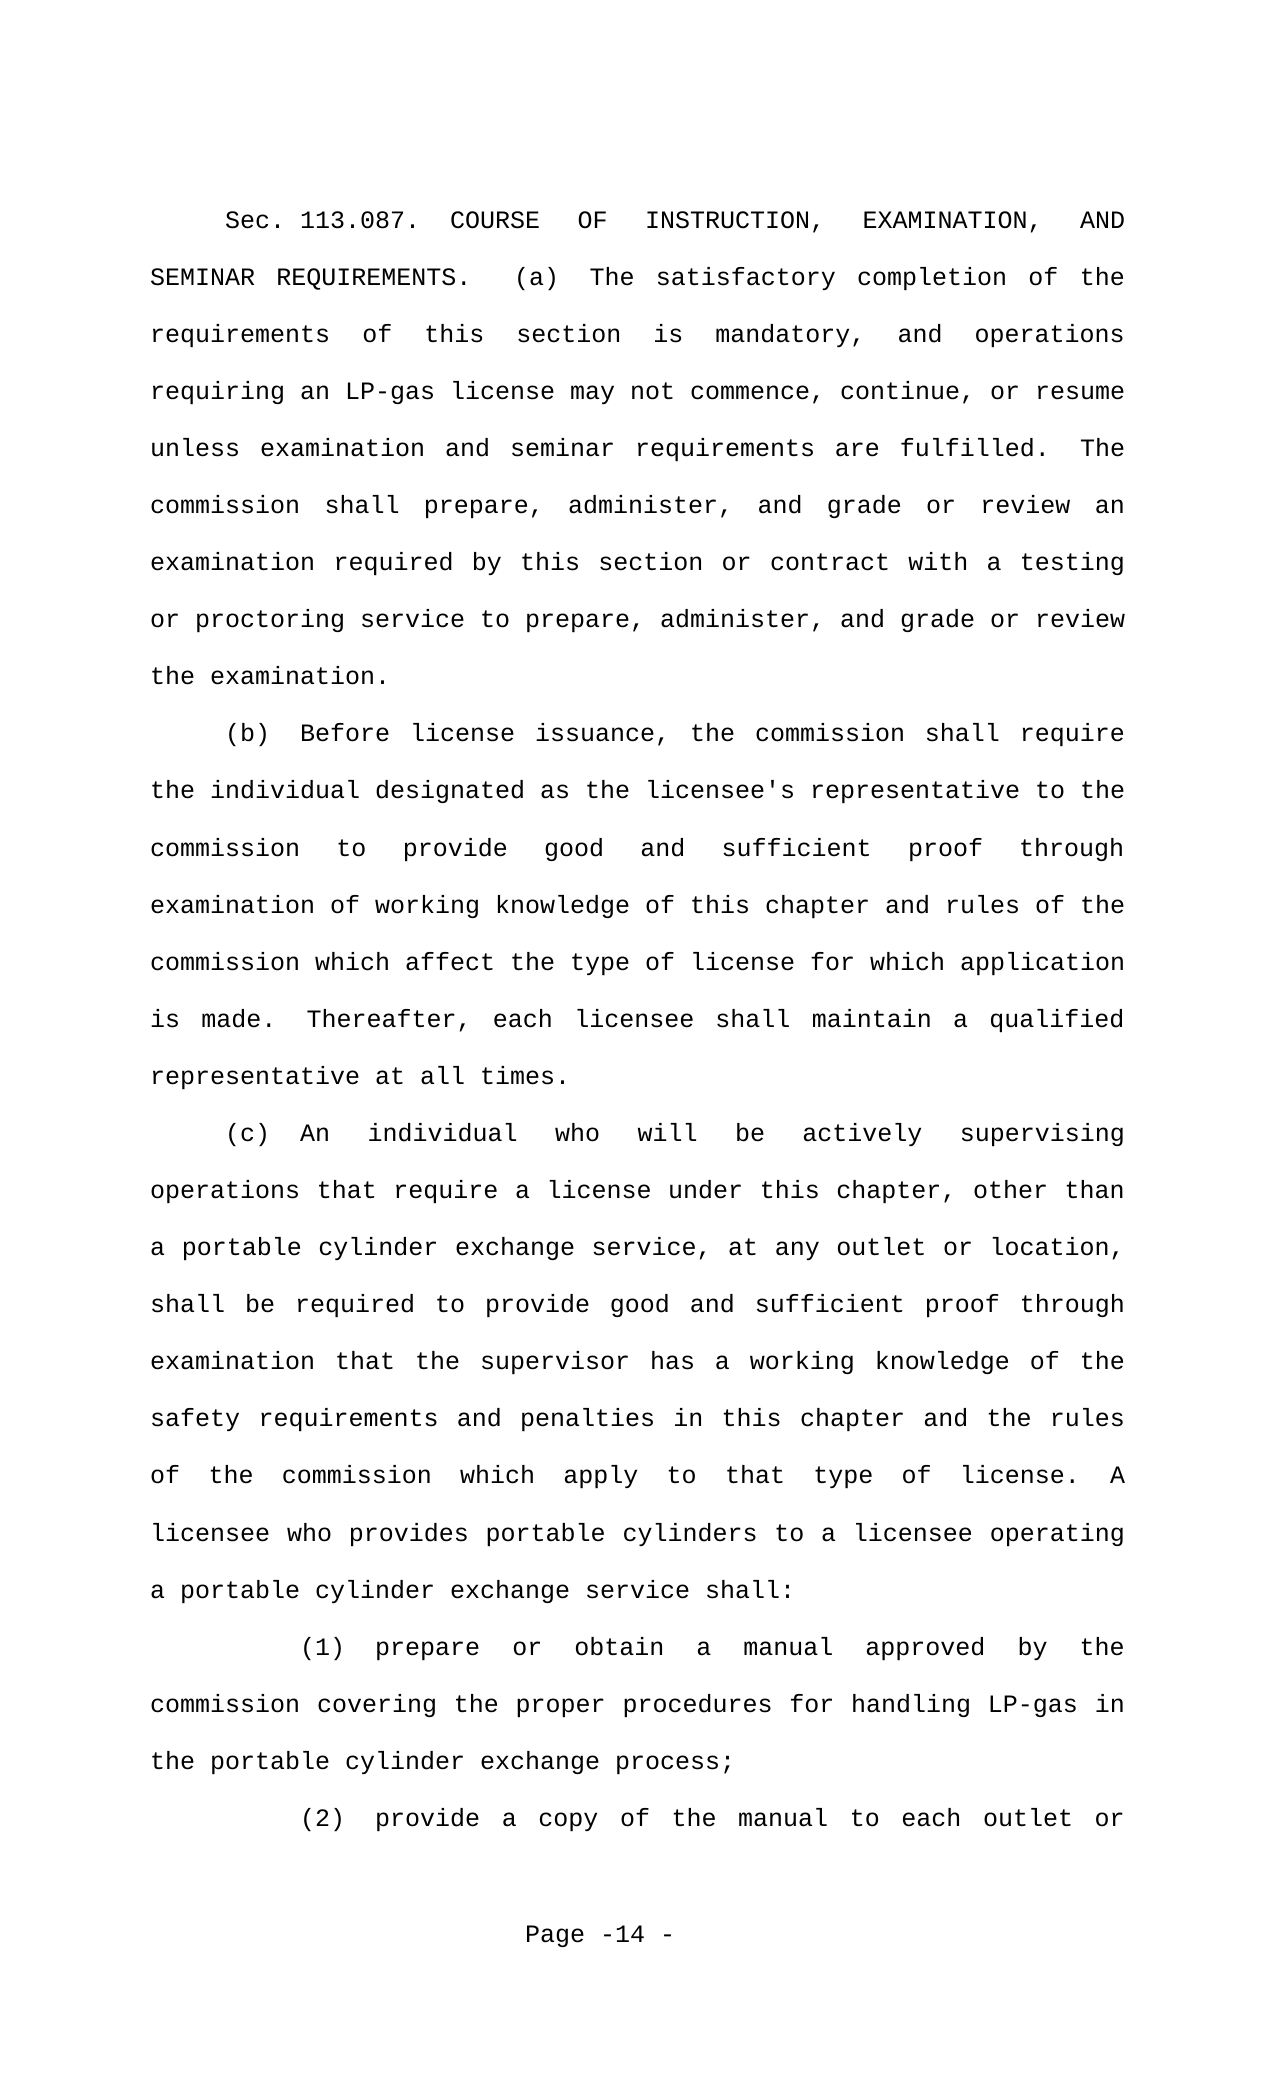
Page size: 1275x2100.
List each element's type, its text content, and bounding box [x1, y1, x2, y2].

text (1) prepare or obtain a manual approved by the commission covering the proper procedures for handling LP-gas in the portable cylinder exchange process; [150, 1634, 1125, 1777]
text (b) Before license issuance, the commission shall require the individual designated as the licensee's representative to the commission to provide good and sufficient proof through examination of working knowledge of this chapter and rules of the commission which affect the type of license for which application is made. Thereafter, each licensee shall maintain a qualified representative at all times. [150, 721, 1125, 1092]
text (c) An individual who will be actively supervising operations that require a license under this chapter, other than a portable cylinder exchange service, at any outlet or location, shall be required to provide good and sufficient proof through examination that the supervisor has a working knowledge of the safety requirements and penalties in this chapter and the rules of the commission which apply to that type of license. A licensee who provides portable cylinders to a licensee operating a portable cylinder exchange service shall: [150, 1120, 1125, 1606]
text Sec. 113.087. COURSE OF INSTRUCTION, EXAMINATION, AND SEMINAR REQUIREMENTS. (a) The satisfactory completion of the requirements of this section is mandatory, and operations requiring an LP-gas license may not commence, continue, or resume unless examination and seminar requirements are fulfilled. The commission shall prepare, administer, and grade or review an examination required by this section or contract with a testing or proctoring service to prepare, administer, and grade or review the examination. [150, 207, 1125, 692]
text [150, 1805, 1125, 1834]
